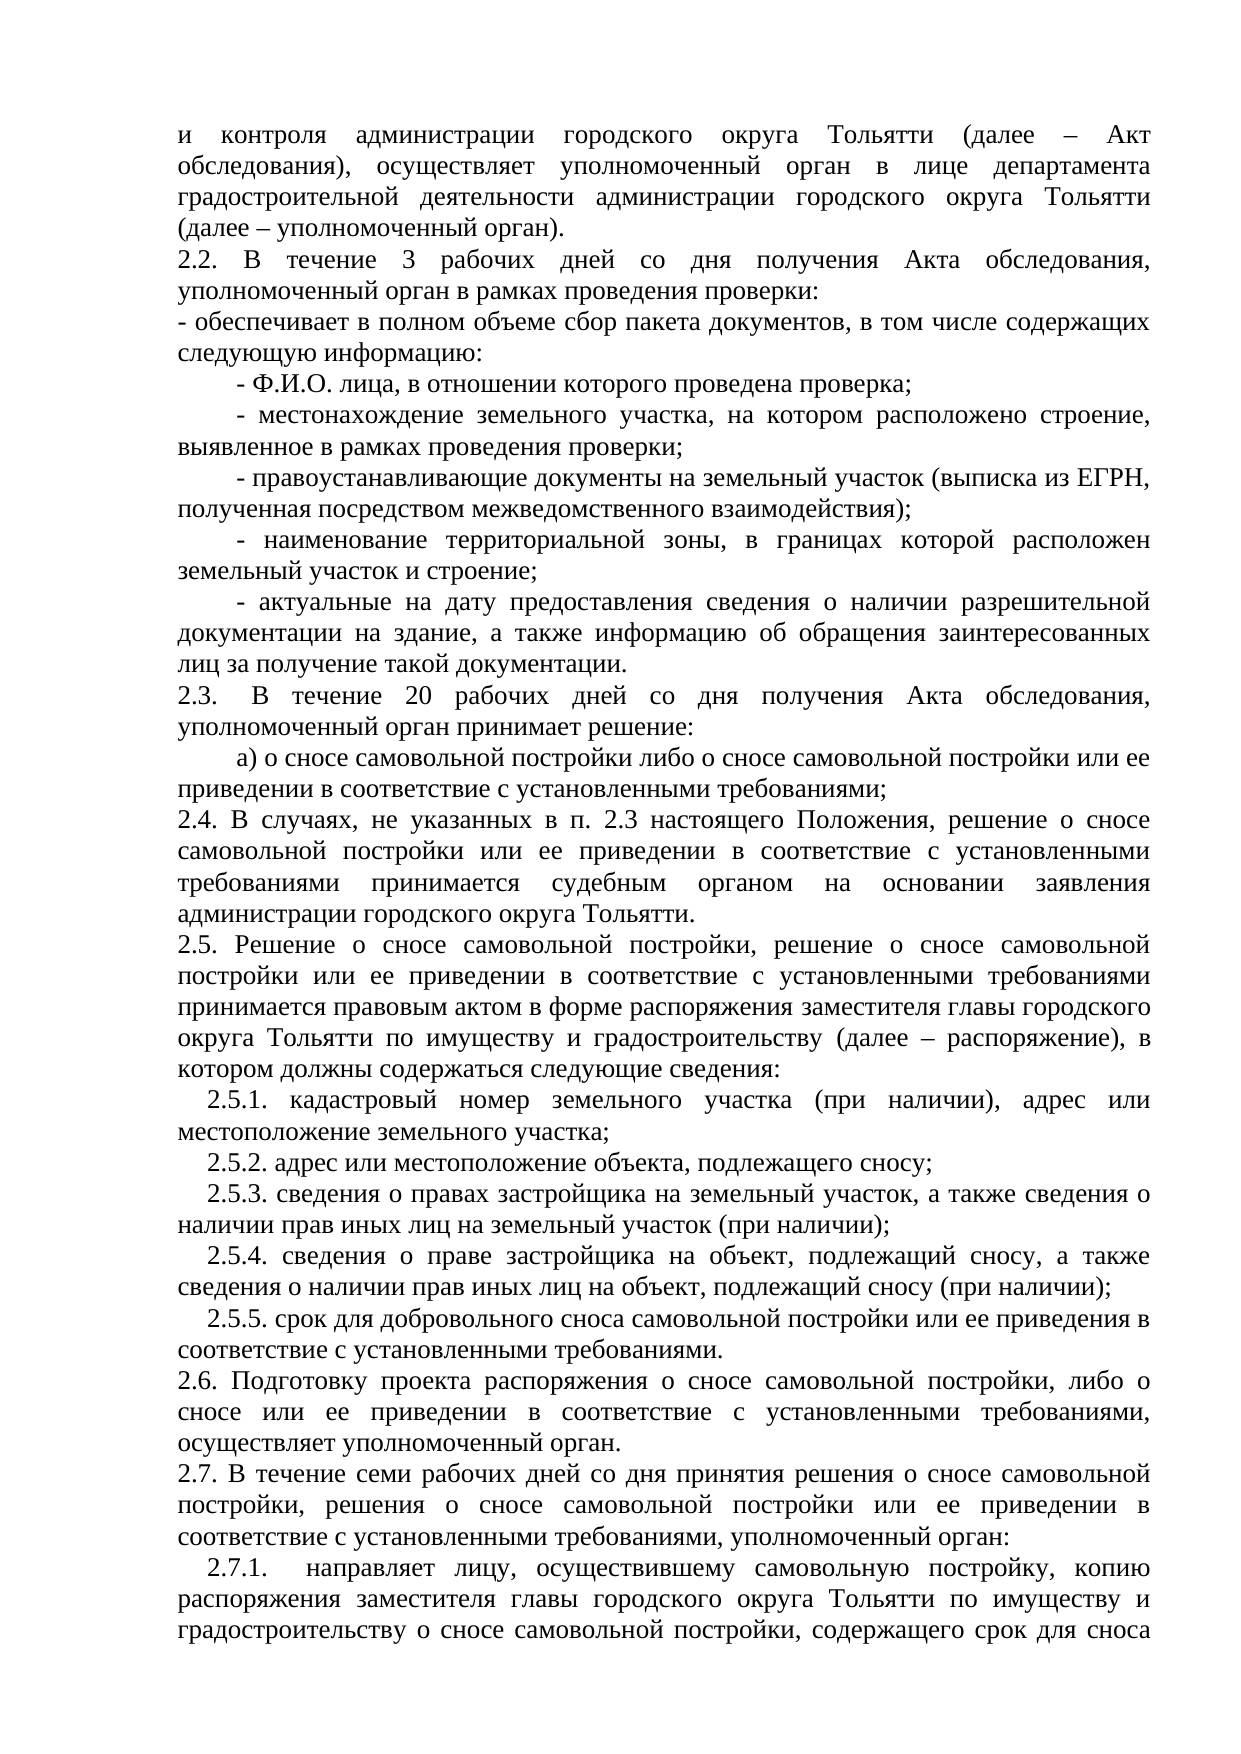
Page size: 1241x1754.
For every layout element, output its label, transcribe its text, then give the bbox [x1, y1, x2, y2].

list а) о сносе самовольной постройки либо о сносе самовольной постройки или ее приведении в соответствие с установленными требованиями; [177, 741, 1152, 803]
text 2.6. Подготовку проекта распоряжения о сносе самовольной постройки, либо о сносе или ее приведении в соответствие с установленными требованиями, осуществляет уполномоченный орган. [177, 1364, 1152, 1457]
text 2.7. В течение семи рабочих дней со дня принятия решения о сносе самовольной постройки, решения о сносе самовольной постройки или ее приведении в соответствие с установленными требованиями, уполномоченный орган: [177, 1457, 1152, 1551]
text - актуальные на дату предоставления сведения о наличии разрешительной документации на здание, а также информацию об обращения заинтересованных лиц за получение такой документации. [177, 585, 1152, 679]
text 2.5. Решение о сносе самовольной постройки, решение о сносе самовольной постройки или ее приведении в соответствие с установленными требованиями принимается правовым актом в форме распоряжения заместителя главы городского округа Тольятти по имуществу и градостроительству (далее – распоряжение), в котором должны содержаться следующие сведения: [177, 928, 1152, 1021]
text 2.5.5. срок для добровольного сноса самовольной постройки или ее приведения в соответствие с установленными требованиями. [177, 1302, 1152, 1364]
text 2.2. В течение 3 рабочих дней со дня получения Акта обследования, уполномоченный орган в рамках проведения проверки: [177, 243, 1152, 305]
list В течение 20 рабочих дней со дня получения Акта обследования, уполномоченный орган принимает решение: [177, 679, 1152, 741]
text 2.5.4. сведения о праве застройщика на объект, подлежащий сносу, а также сведения о наличии прав иных лиц на объект, подлежащий сносу (при наличии); [177, 1239, 1152, 1302]
text 2.5. Решение о сносе самовольной постройки, решение о сносе самовольной постройки или ее приведении в соответствие с установленными требованиями принимается правовым актом в форме распоряжения заместителя главы городского округа Тольятти по имуществу и градостроительству (далее – распоряжение), в котором должны содержаться следующие сведения: [177, 1021, 1152, 1084]
text 2.5.3. сведения о правах застройщика на земельный участок, а также сведения о наличии прав иных лиц на земельный участок (при наличии); [177, 1177, 1152, 1239]
text 2.5.2. адрес или местоположение объекта, подлежащего сносу; [177, 1146, 1152, 1177]
text - наименование территориальной зоны, в границах которой расположен земельный участок и строение; [177, 523, 1152, 585]
text 2.4. В случаях, не указанных в п. 2.3 настоящего Положения, решение о сносе самовольной постройки или ее приведении в соответствие с установленными требованиями принимается судебным органом на основании заявления администрации городского округа Тольятти. [177, 803, 1152, 928]
text - обеспечивает в полном объеме сбор пакета документов, в том числе содержащих следующую информацию: [177, 305, 1152, 367]
text - местонахождение земельного участка, на котором расположено строение, выявленное в рамках проведения проверки; [177, 398, 1152, 461]
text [177, 118, 1152, 243]
text - правоустанавливающие документы на земельный участок (выписка из ЕГРН, полученная посредством межведомственного взаимодействия); [177, 461, 1152, 523]
text - Ф.И.О. лица, в отношении которого проведена проверка; [177, 367, 1152, 398]
text 2.5.1. кадастровый номер земельного участка (при наличии), адрес или местоположение земельного участка; [177, 1084, 1152, 1146]
